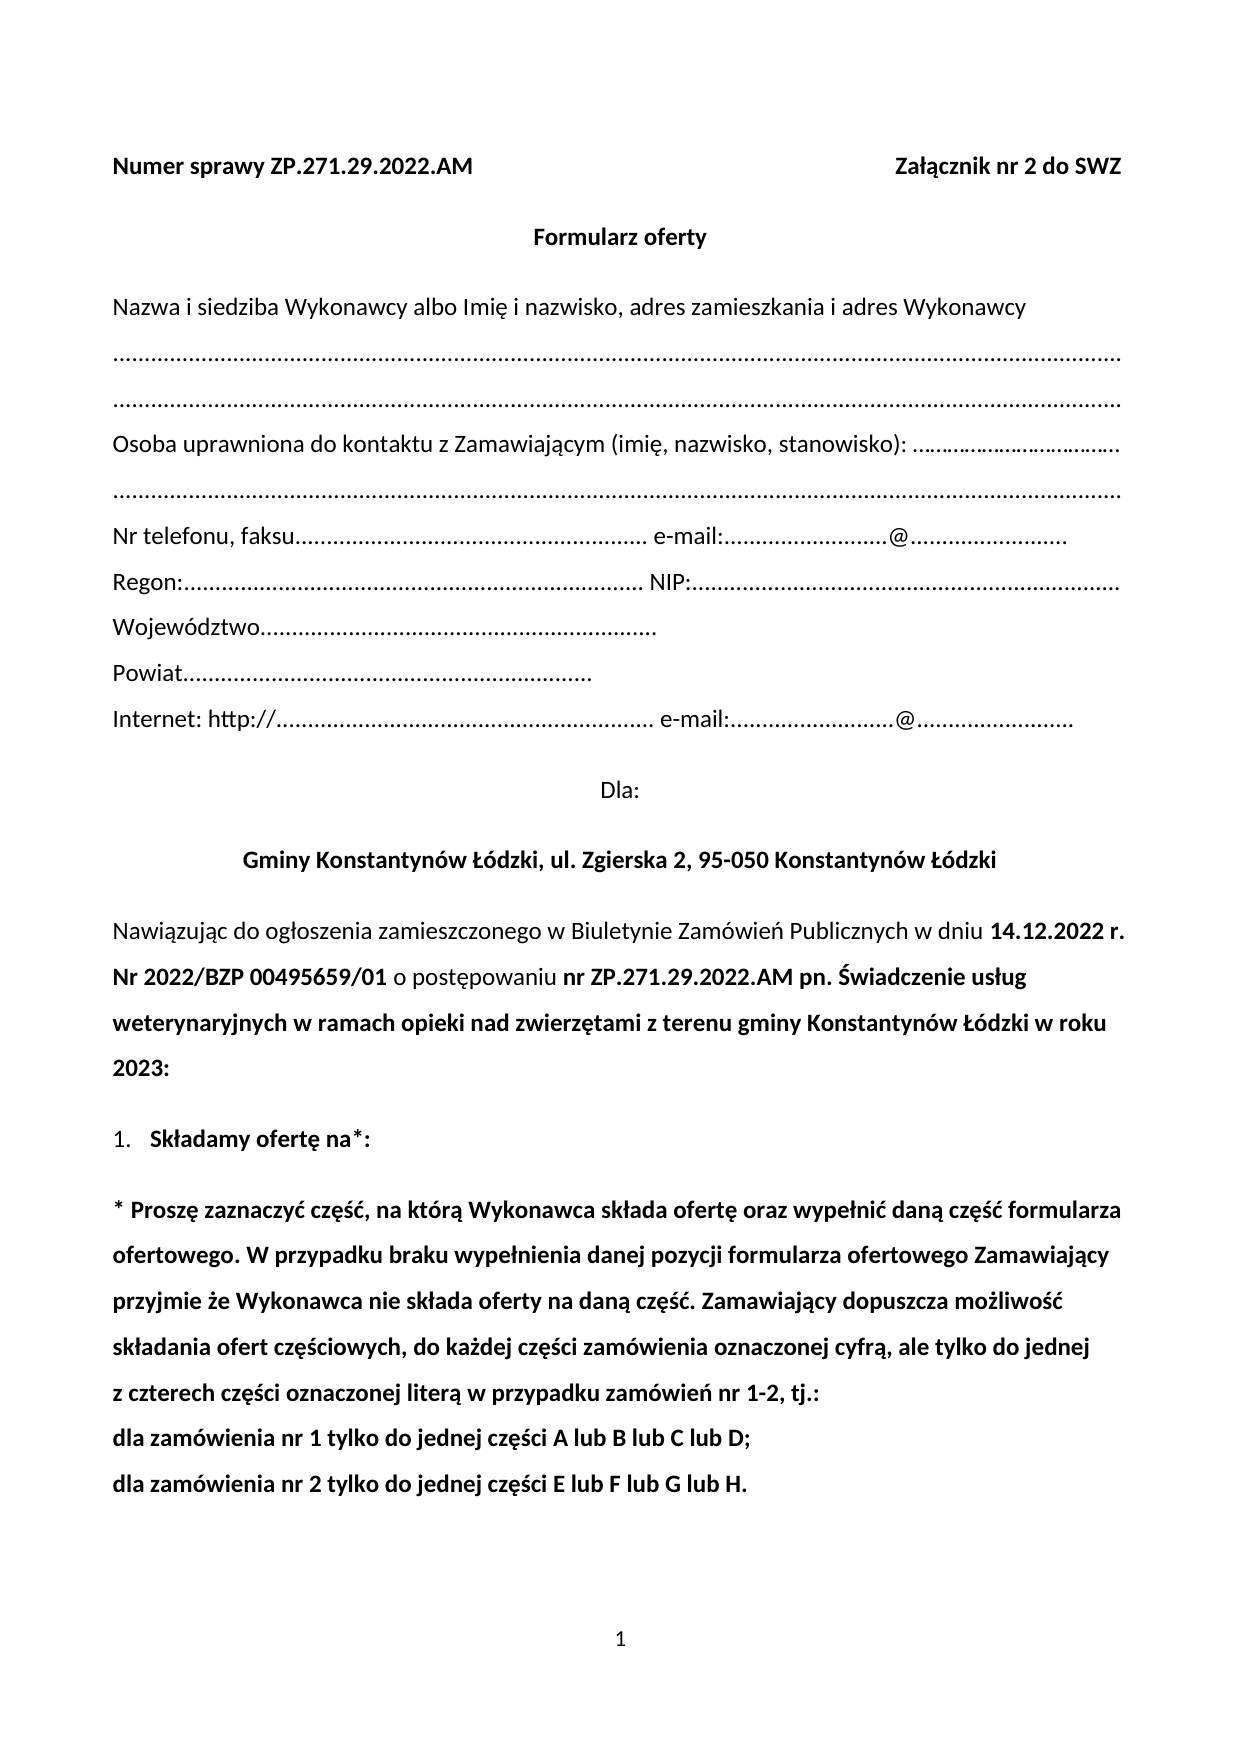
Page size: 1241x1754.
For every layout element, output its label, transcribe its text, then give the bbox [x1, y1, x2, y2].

text Regon:......................................................................... NIP:.................................................................... [112, 566, 1128, 596]
text Nazwa i siedziba Wykonawcy albo Imię i nazwisko, adres zamieszkania i adres Wykonawcy [112, 291, 1128, 322]
subtitle Formularz oferty [112, 221, 1128, 251]
text ................................................................................................................................................................Nr telefonu, faksu........................................................ e-mail:..........................@......................... [112, 474, 1128, 551]
text dla zamówienia nr 2 tylko do jednej części E lub F lub G lub H. [112, 1468, 1128, 1499]
text ................................................................................................................................................................................................................................................................................................................................Osoba uprawniona do kontaktu z Zamawiającym (imię, nazwisko, stanowisko): ……………………………… [112, 337, 1128, 459]
text Województwo............................................................... Powiat................................................................. [112, 612, 1128, 688]
text Dla: [112, 774, 1128, 804]
text Gminy Konstantynów Łódzki, ul. Zgierska 2, 95-050 Konstantynów Łódzki [112, 844, 1128, 875]
text Numer sprawy ZP.271.29.2022.AM Załącznik nr 2 do SWZ [112, 150, 1128, 181]
text Internet: http://............................................................ e-mail:..........................@......................... [112, 703, 1128, 733]
text Nawiązując do ogłoszenia zamieszczonego w Biuletynie Zamówień Publicznych w dniu 14.12.2022 r. Nr 2022/BZP 00495659/01 o postępowaniu nr ZP.271.29.2022.AM pn. Świadczenie usług weterynaryjnych w ramach opieki nad zwierzętami z terenu gminy Konstantynów Łódzki w roku 2023: [112, 915, 1128, 1083]
text * Proszę zaznaczyć część, na którą Wykonawca składa ofertę oraz wypełnić daną część formularza ofertowego. W przypadku braku wypełnienia danej pozycji formularza ofertowego Zamawiający przyjmie że Wykonawca nie składa oferty na daną część. Zamawiający dopuszcza możliwość składania ofert częściowych, do każdej części zamówienia oznaczonej cyfrą, ale tylko do jednej z czterech części oznaczonej literą w przypadku zamówień nr 1-2, tj.: [112, 1194, 1128, 1407]
list Składamy ofertę na*: [112, 1123, 1128, 1154]
text dla zamówienia nr 1 tylko do jednej części A lub B lub C lub D; [112, 1422, 1128, 1453]
